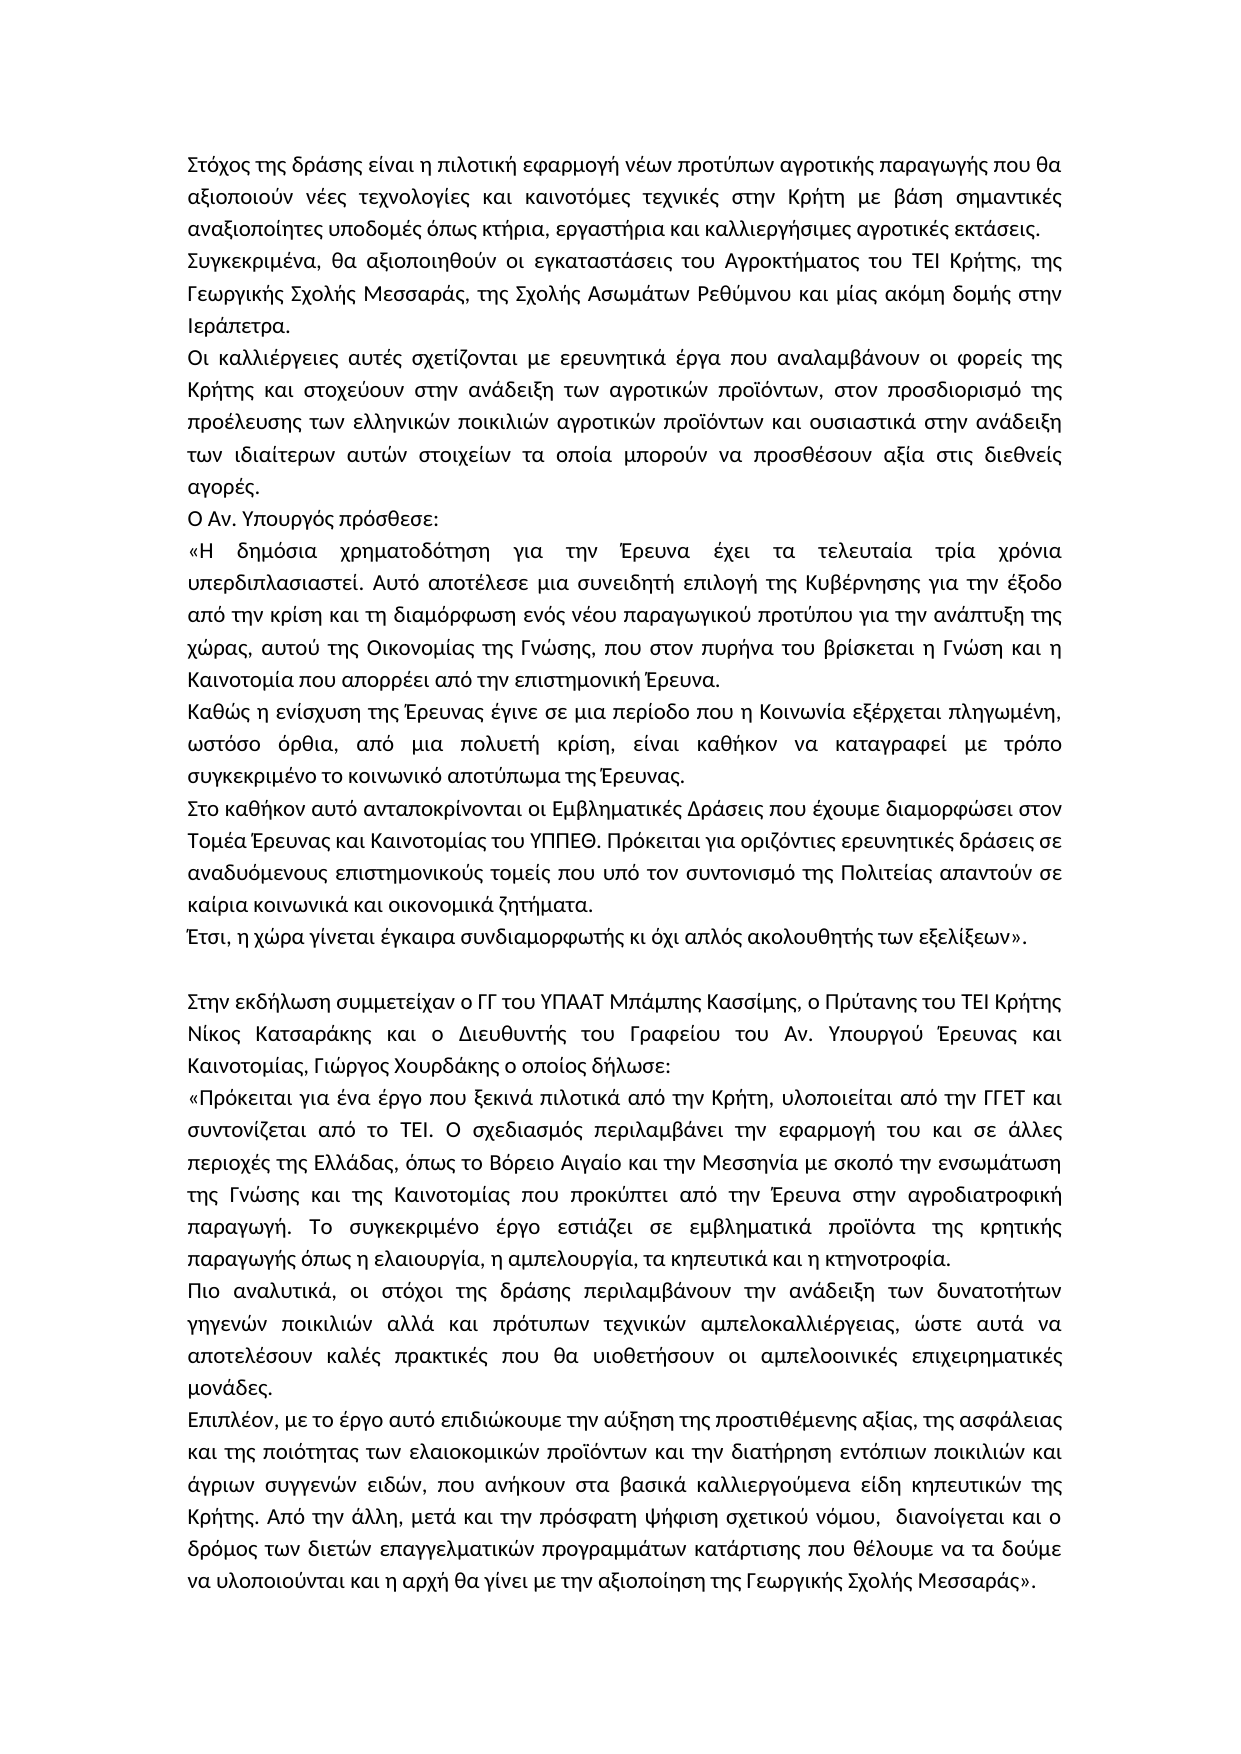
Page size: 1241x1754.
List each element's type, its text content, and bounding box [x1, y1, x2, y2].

text Οι καλλιέργειες αυτές σχετίζονται με ερευνητικά έργα που αναλαμβάνουν οι φορείς της Κρήτης και στοχεύουν στην ανάδειξη των αγροτικών προϊόντων, στον προσδιορισμό της προέλευσης των ελληνικών ποικιλιών αγροτικών προϊόντων και ουσιαστικά στην ανάδειξη των ιδιαίτερων αυτών στοιχείων τα οποία μπορούν να προσθέσουν αξία στις διεθνείς αγορές. [187, 343, 1063, 500]
text Συγκεκριμένα, θα αξιοποιηθούν οι εγκαταστάσεις του Αγροκτήματος του ΤΕΙ Κρήτης, της Γεωργικής Σχολής Μεσσαράς, της Σχολής Ασωμάτων Ρεθύμνου και μίας ακόμη δομής στην Ιεράπετρα. [187, 247, 1063, 339]
text Στο καθήκον αυτό ανταποκρίνονται οι Εμβληματικές Δράσεις που έχουμε διαμορφώσει στον Τομέα Έρευνας και Καινοτομίας του ΥΠΠΕΘ. Πρόκειται για οριζόντιες ερευνητικές δράσεις σε αναδυόμενους επιστημονικούς τομείς που υπό τον συντονισμό της Πολιτείας απαντούν σε καίρια κοινωνικά και οικονομικά ζητήματα. [187, 794, 1063, 918]
text Στόχος της δράσης είναι η πιλοτική εφαρμογή νέων προτύπων αγροτικής παραγωγής που θα αξιοποιούν νέες τεχνολογίες και καινοτόμες τεχνικές στην Κρήτη με βάση σημαντικές αναξιοποίητες υποδομές όπως κτήρια, εργαστήρια και καλλιεργήσιμες αγροτικές εκτάσεις. [187, 150, 1063, 242]
text Καθώς η ενίσχυση της Έρευνας έγινε σε μια περίοδο που η Κοινωνία εξέρχεται πληγωμένη, ωστόσο όρθια, από μια πολυετή κρίση, είναι καθήκον να καταγραφεί με τρόπο συγκεκριμένο το κοινωνικό αποτύπωμα της Έρευνας. [187, 697, 1063, 789]
text Στην εκδήλωση συμμετείχαν ο ΓΓ του ΥΠΑΑΤ Μπάμπης Κασσίμης, ο Πρύτανης του ΤΕΙ Κρήτης Νίκος Κατσαράκης και ο Διευθυντής του Γραφείου του Αν. Υπουργού Έρευνας και Καινοτομίας, Γιώργος Χουρδάκης ο οποίος δήλωσε: [187, 987, 1063, 1079]
text «Πρόκειται για ένα έργο που ξεκινά πιλοτικά από την Κρήτη, υλοποιείται από την ΓΓΕΤ και συντονίζεται από το ΤΕΙ. Ο σχεδιασμός περιλαμβάνει την εφαρμογή του και σε άλλες περιοχές της Ελλάδας, όπως το Βόρειο Αιγαίο και την Μεσσηνία με σκοπό την ενσωμάτωση της Γνώσης και της Καινοτομίας που προκύπτει από την Έρευνα στην αγροδιατροφική παραγωγή. Το συγκεκριμένο έργο εστιάζει σε εμβληματικά προϊόντα της κρητικής παραγωγής όπως η ελαιουργία, η αμπελουργία, τα κηπευτικά και η κτηνοτροφία. [187, 1083, 1063, 1272]
text Επιπλέον, με το έργο αυτό επιδιώκουμε την αύξηση της προστιθέμενης αξίας, της ασφάλειας και της ποιότητας των ελαιοκομικών προϊόντων και την διατήρηση εντόπιων ποικιλιών και άγριων συγγενών ειδών, που ανήκουν στα βασικά καλλιεργούμενα είδη κηπευτικών της Κρήτης. Από την άλλη, μετά και την πρόσφατη ψήφιση σχετικού νόμου, διανοίγεται και ο δρόμος των διετών επαγγελματικών προγραμμάτων κατάρτισης που θέλουμε να τα δούμε να υλοποιούνται και η αρχή θα γίνει με την αξιοποίηση της Γεωργικής Σχολής Μεσσαράς». [187, 1405, 1063, 1594]
text «Η δημόσια χρηματοδότηση για την Έρευνα έχει τα τελευταία τρία χρόνια υπερδιπλασιαστεί. Αυτό αποτέλεσε μια συνειδητή επιλογή της Κυβέρνησης για την έξοδο από την κρίση και τη διαμόρφωση ενός νέου παραγωγικού προτύπου για την ανάπτυξη της χώρας, αυτού της Οικονομίας της Γνώσης, που στον πυρήνα του βρίσκεται η Γνώση και η Καινοτομία που απορρέει από την επιστημονική Έρευνα. [187, 536, 1063, 693]
text Ο Αν. Υπουργός πρόσθεσε: [187, 504, 1063, 532]
text Πιο αναλυτικά, οι στόχοι της δράσης περιλαμβάνουν την ανάδειξη των δυνατοτήτων γηγενών ποικιλιών αλλά και πρότυπων τεχνικών αμπελοκαλλιέργειας, ώστε αυτά να αποτελέσουν καλές πρακτικές που θα υιοθετήσουν οι αμπελοοινικές επιχειρηματικές μονάδες. [187, 1277, 1063, 1401]
text Έτσι, η χώρα γίνεται έγκαιρα συνδιαμορφωτής κι όχι απλός ακολουθητής των εξελίξεων». [187, 922, 1063, 951]
